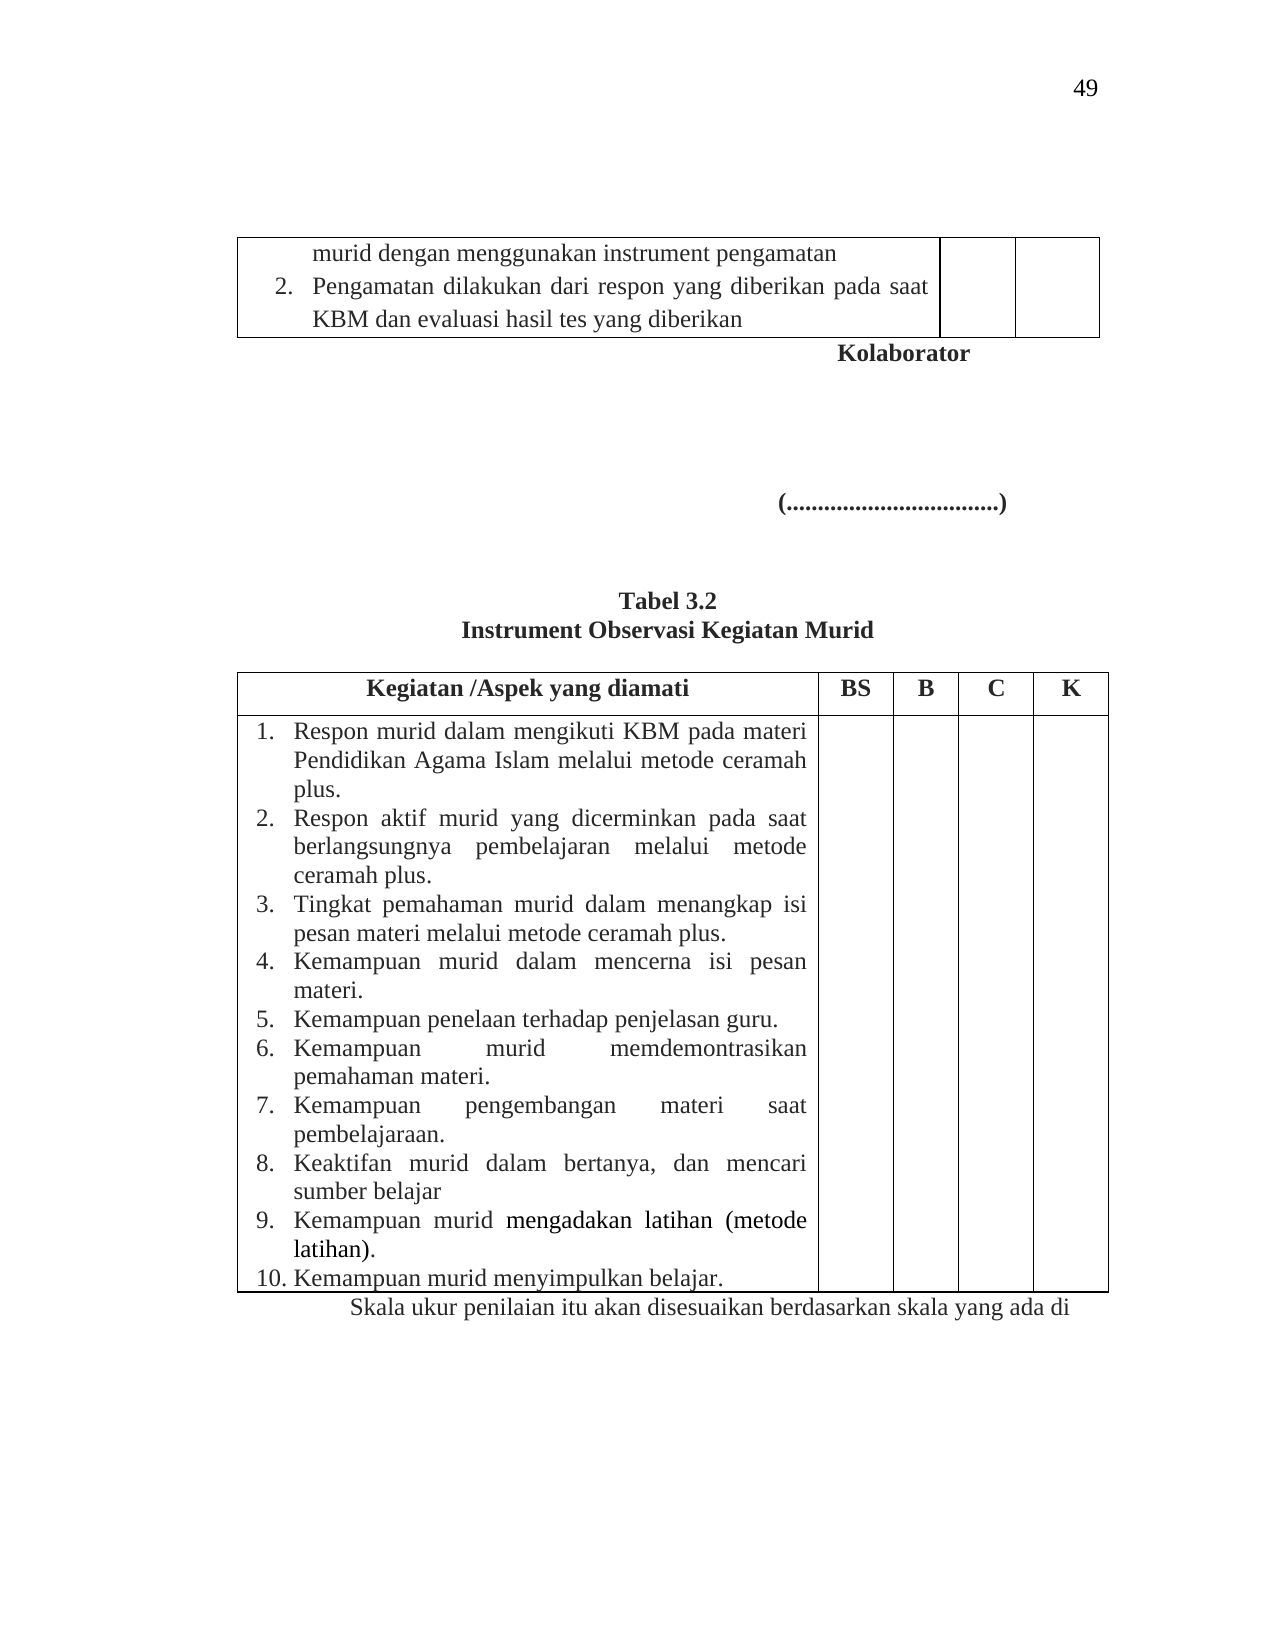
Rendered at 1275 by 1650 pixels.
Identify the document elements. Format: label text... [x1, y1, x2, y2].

table_cell [819, 716, 893, 1291]
table_header K [1034, 673, 1108, 715]
text (..................................) [649, 487, 1098, 516]
text Kolaborator [837, 338, 1098, 367]
text Skala ukur penilaian itu akan disesuaikan berdasarkan skala yang ada di [237, 1293, 1098, 1321]
table_header C [959, 673, 1033, 715]
table_cell [941, 238, 1015, 337]
table_header B [894, 673, 958, 715]
table_cell [1016, 238, 1099, 337]
table_cell Respon murid dalam mengikuti KBM pada materi Pendidikan Agama Islam melalui metode ceramah plus. Respon aktif murid yang dicerminkan pada saat berlangsungnya pembelajaran melalui metode ceramah plus. Tingkat pemahaman murid dalam menangkap isi pesan materi melalui metode ceramah plus. Kemampuan murid dalam mencerna isi pesan materi. Kemampuan penelaan terhadap penjelasan guru. Kemampuan murid memdemontrasikan pemahaman materi. Kemampuan pengembangan materi saat pembelajaraan. Keaktifan murid dalam bertanya, dan mencari sumber belajar Kemampuan murid mengadakan latihan (metode latihan). Kemampuan murid menyimpulkan belajar. [238, 716, 818, 1291]
table_cell [1034, 716, 1108, 1291]
text Instrument Observasi Kegiatan Murid [237, 615, 1098, 643]
table_cell [959, 716, 1033, 1291]
table_cell [894, 716, 958, 1291]
table_header BS [819, 673, 893, 715]
table_header Kegiatan /Aspek yang diamati [238, 673, 818, 715]
text Tabel 3.2 [237, 586, 1098, 615]
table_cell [238, 238, 939, 337]
